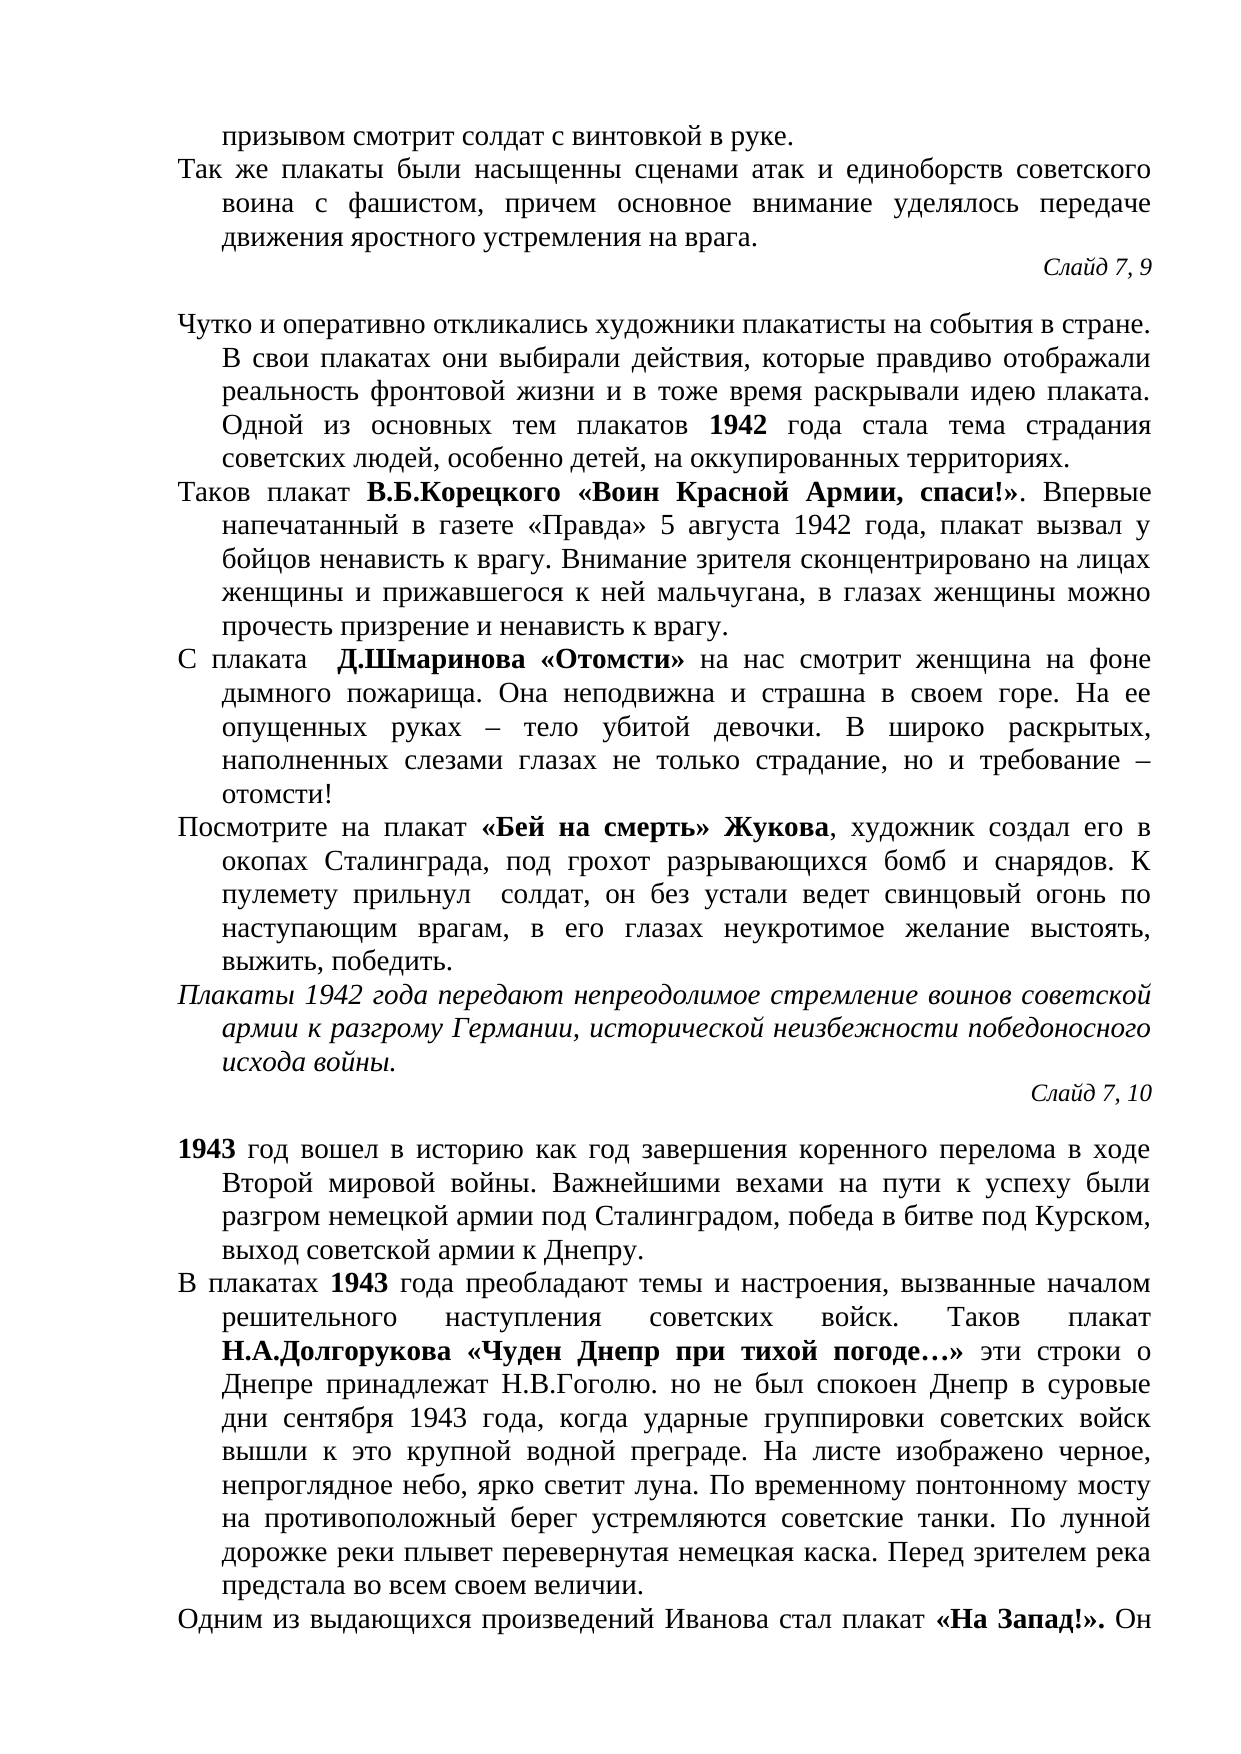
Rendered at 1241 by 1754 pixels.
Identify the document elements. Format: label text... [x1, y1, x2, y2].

list С плаката Д.Шмаринова «Отомсти» на нас смотрит женщина на фоне дымного пожарища. Она неподвижна и страшна в своем горе. На ее опущенных руках – тело убитой девочки. В широко раскрытых, наполненных слезами глазах не только страдание, но и требование – отомсти! [177, 642, 1152, 809]
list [177, 118, 1152, 152]
list В плакатах 1943 года преобладают темы и настроения, вызванные началом решительного наступления советских войск. Таков плакат Н.А.Долгорукова «Чуден Днепр при тихой погоде…» эти строки о Днепре принадлежат Н.В.Гоголю. но не был спокоен Днепр в суровые дни сентября 1943 года, когда ударные группировки советских войск вышли к это крупной водной преграде. На листе изображено черное, непроглядное небо, ярко светит луна. По временному понтонному мосту на противоположный берег устремляются советские танки. По лунной дорожке реки плывет перевернутая немецкая каска. Перед зрителем река предстала во всем своем величии. [177, 1266, 1152, 1601]
text Слайд 7, 10 [177, 1078, 1152, 1106]
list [177, 1601, 1152, 1634]
text Слайд 7, 9 [177, 252, 1152, 281]
list Плакаты 1942 года передают непреодолимое стремление воинов советской армии к разгрому Германии, исторической неизбежности победоносного исхода войны. [177, 977, 1152, 1078]
list Таков плакат В.Б.Корецкого «Воин Красной Армии, спаси!». Впервые напечатанный в газете «Правда» 5 августа 1942 года, плакат вызвал у бойцов ненависть к врагу. Внимание зрителя сконцентрировано на лицах женщины и прижавшегося к ней мальчугана, в глазах женщины можно прочесть призрение и ненависть к врагу. [177, 474, 1152, 642]
list Чутко и оперативно откликались художники плакатисты на события в стране. В свои плакатах они выбирали действия, которые правдиво отображали реальность фронтовой жизни и в тоже время раскрывали идею плаката. Одной из основных тем плакатов 1942 года стала тема страдания советских людей, особенно детей, на оккупированных территориях. [177, 306, 1152, 474]
list Так же плакаты были насыщенны сценами атак и единоборств советского воина с фашистом, причем основное внимание уделялось передаче движения яростного устремления на врага. [177, 152, 1152, 252]
list 1943 год вошел в историю как год завершения коренного перелома в ходе Второй мировой войны. Важнейшими вехами на пути к успеху были разгром немецкой армии под Сталинградом, победа в битве под Курском, выход советской армии к Днепру. [177, 1131, 1152, 1266]
list Посмотрите на плакат «Бей на смерть» Жукова, художник создал его в окопах Сталинграда, под грохот разрывающихся бомб и снарядов. К пулемету прильнул солдат, он без устали ведет свинцовый огонь по наступающим врагам, в его глазах неукротимое желание выстоять, выжить, победить. [177, 809, 1152, 977]
